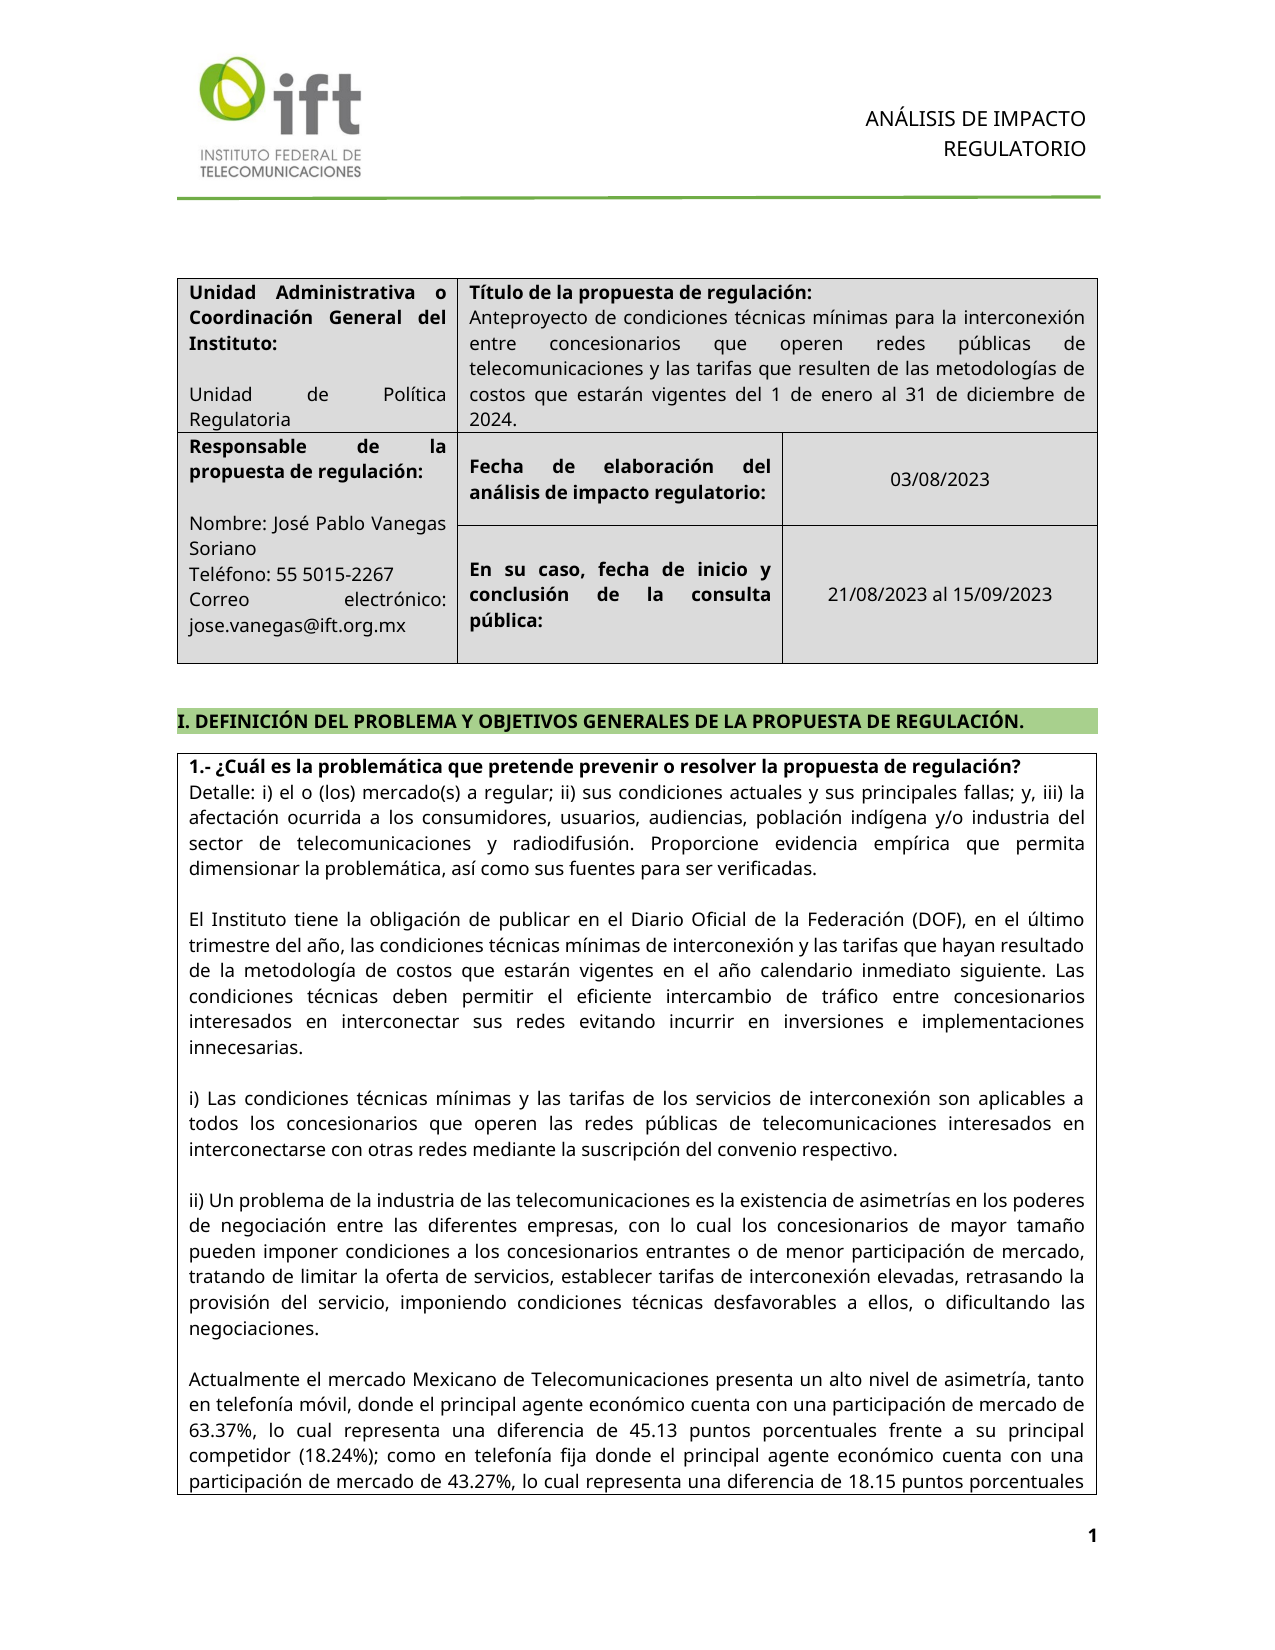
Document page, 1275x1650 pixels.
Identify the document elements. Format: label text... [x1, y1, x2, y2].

table_cell Fecha de elaboración del análisis de impacto regulatorio: [458, 433, 782, 525]
table_cell 21/08/2023 al 15/09/2023 [783, 526, 1097, 663]
table_cell Responsable de la propuesta de regulación: Nombre: José Pablo Vanegas Soriano Teléfono: 55 5015-2267 Correo electrónico: jose.vanegas@ift.org.mx [178, 433, 457, 663]
table_header Título de la propuesta de regulación: Anteproyecto de condiciones técnicas mínimas para la interconexión entre concesionarios que operen redes públicas de telecomunicaciones y las tarifas que resulten de las metodologías de costos que estarán vigentes del 1 de enero al 31 de diciembre de 2024. [458, 279, 1097, 432]
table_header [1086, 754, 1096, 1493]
picture [177, 52, 390, 196]
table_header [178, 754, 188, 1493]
table_header Unidad Administrativa o Coordinación General del Instituto: Unidad de Política Regulatoria [178, 279, 457, 432]
text I. DEFINICIÓN DEL PROBLEMA Y OBJETIVOS GENERALES DE LA PROPUESTA DE REGULACIÓN. [177, 708, 1098, 734]
table_cell 03/08/2023 [783, 433, 1097, 525]
table_cell En su caso, fecha de inicio y conclusión de la consulta pública: [458, 526, 782, 663]
